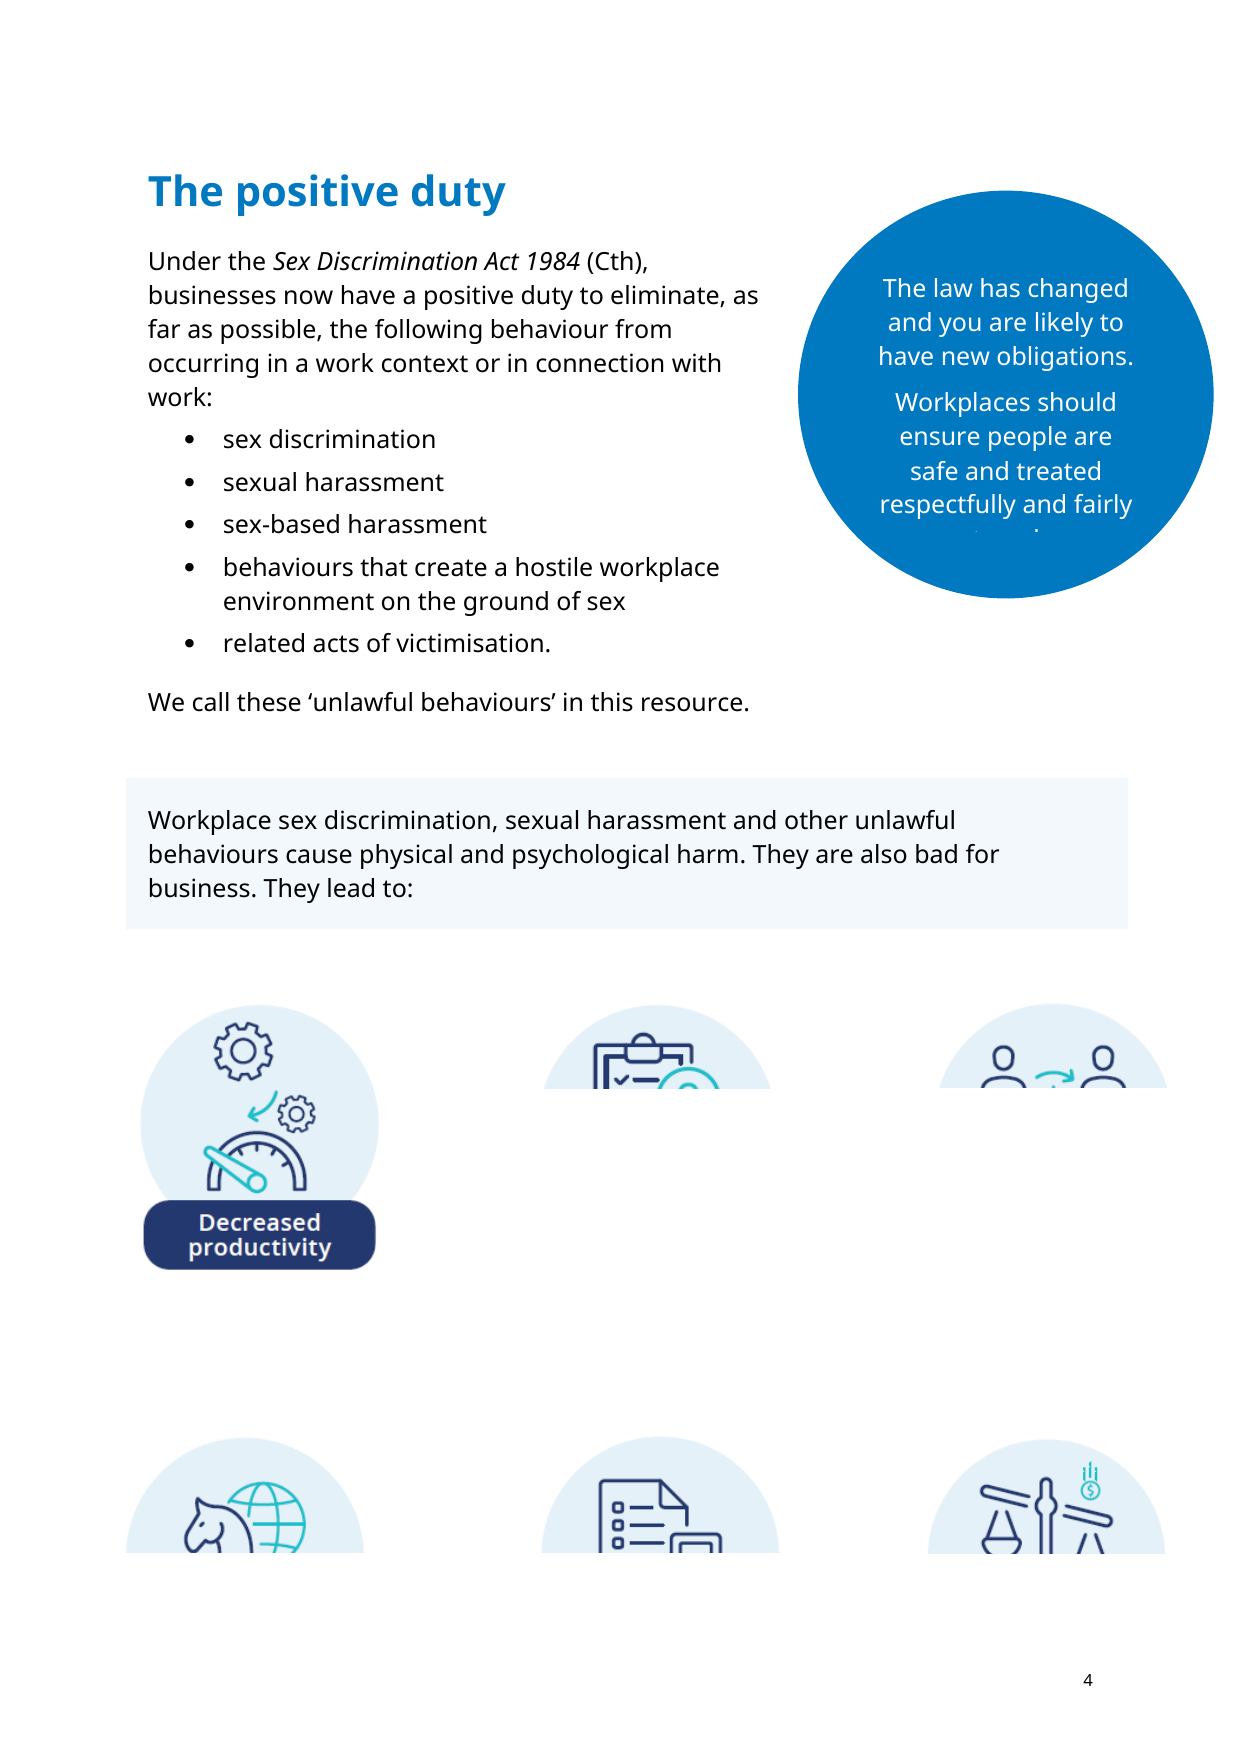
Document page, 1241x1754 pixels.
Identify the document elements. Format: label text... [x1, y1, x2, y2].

text Under the Sex Discrimination Act 1984 (Cth), businesses now have a positive duty to eliminate, as far as possible, the following behaviour from occurring in a work context or in connection with work: [148, 243, 865, 414]
picture [925, 1432, 1166, 1554]
list behaviours that create a hostile workplace environment on the ground of sex [185, 549, 1092, 617]
text We call these ‘unlawful behaviours’ in this resource. [148, 685, 1092, 719]
picture [926, 994, 1175, 1088]
text Workplace sex discrimination, sexual harassment and other unlawful behaviours cause physical and psychological harm. They are also bad for business. They lead to: [148, 803, 1092, 905]
picture [497, 1428, 824, 1553]
subtitle The positive duty [148, 162, 1092, 218]
picture [103, 1428, 385, 1553]
list sex discrimination [185, 422, 807, 456]
picture [131, 1000, 384, 1270]
picture [530, 1000, 779, 1089]
list related acts of victimisation. [185, 626, 1092, 660]
list sex-based harassment [185, 507, 860, 541]
list sexual harassment [185, 464, 826, 498]
